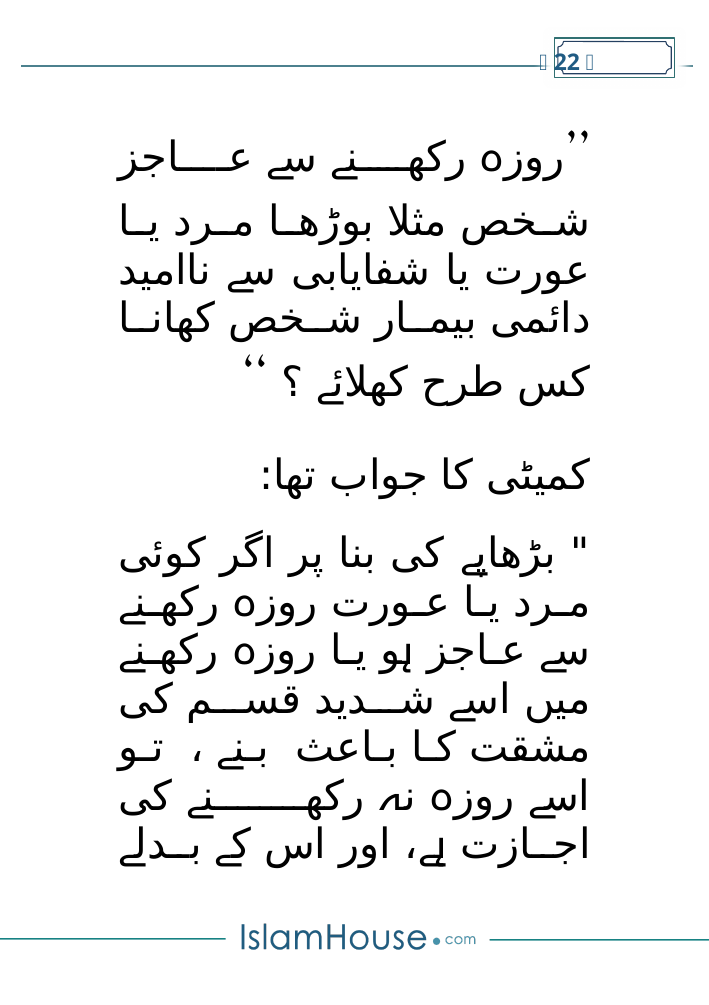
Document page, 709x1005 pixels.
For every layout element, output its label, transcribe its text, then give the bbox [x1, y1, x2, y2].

picture [0, 918, 226, 955]
text ’’روزہ ركھنے سے عاجز شخص مثلا بوڑھا مرد يا عورت يا شفايابى سے نااميد دائمى بيمار شخص كھانا كس طرح كھلائے ؟ ‘‘ [118, 118, 591, 422]
picture [233, 919, 709, 956]
text كميٹى كا جواب تھا: [118, 451, 591, 499]
